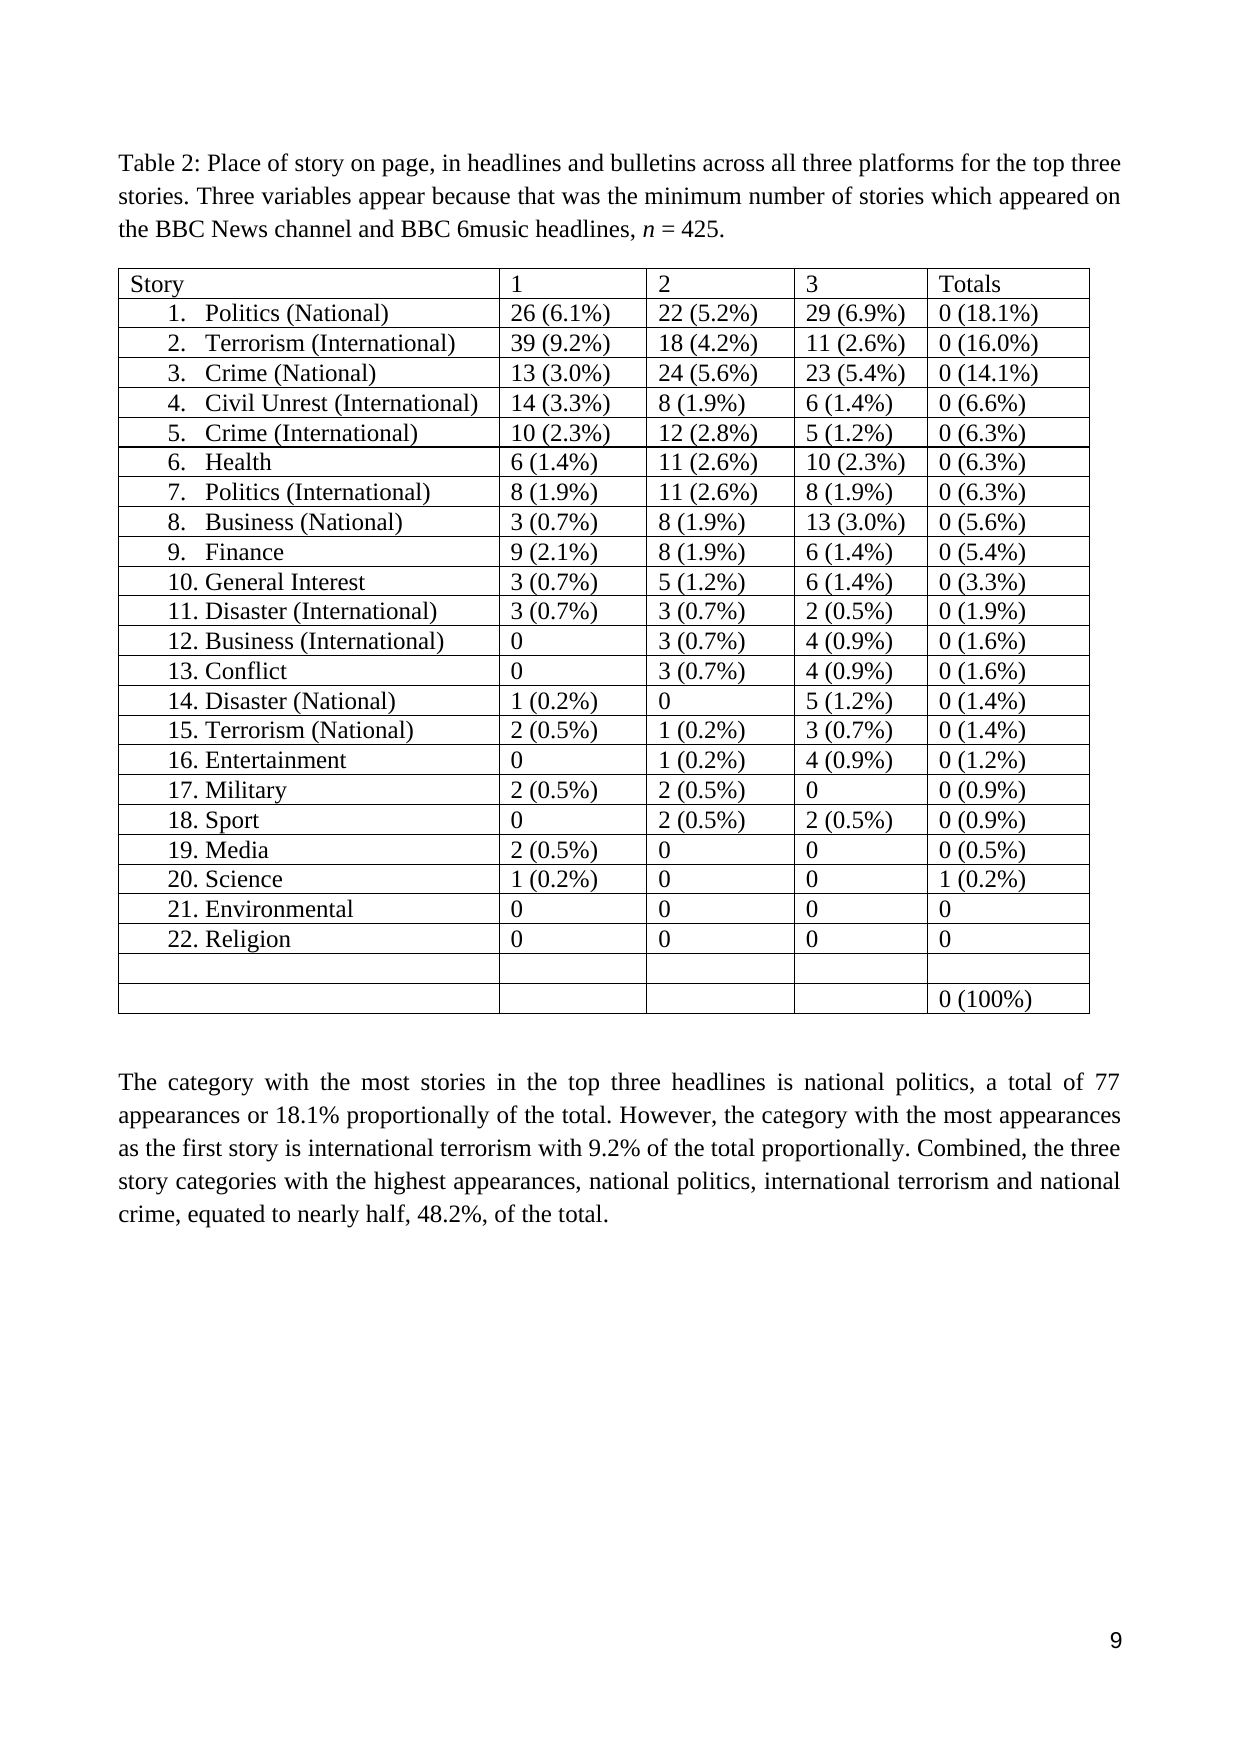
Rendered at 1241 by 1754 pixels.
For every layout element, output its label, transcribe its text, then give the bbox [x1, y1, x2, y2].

table_cell [500, 954, 646, 983]
table_cell 0 [500, 924, 646, 953]
table_cell 23 (5.4%) [795, 358, 927, 387]
text Table 2: Place of story on page, in headlines and bulletins across all three platforms for the top three stories. Three variables appear because that was the minimum number of stories which appeared on the BBC News channel and BBC 6music headlines, n = 425. [118, 148, 1122, 242]
table_cell 1 (0.2%) [500, 686, 646, 714]
table_cell Politics (National) [119, 299, 499, 327]
table_cell 6 (1.4%) [500, 448, 646, 476]
table_cell 3 (0.7%) [500, 567, 646, 595]
table_cell 6 (1.4%) [928, 716, 1089, 744]
table_cell 4 (0.9%) [795, 656, 927, 685]
table_header 1 [500, 269, 646, 297]
table_cell 0 [647, 686, 794, 714]
table_cell 9 (2.1%) [500, 537, 646, 566]
table_cell 0 [647, 865, 794, 893]
table_cell 8 (1.9%) [795, 477, 927, 506]
table_cell 0 [928, 924, 1089, 953]
table_cell 68 (16.0%) [928, 328, 1089, 357]
table_cell [119, 984, 499, 1012]
table_cell 3 (0.7%) [647, 626, 794, 655]
table_cell Sport [119, 805, 499, 834]
table_cell 0 [647, 924, 794, 953]
table_cell Civil Unrest (International) [119, 388, 499, 417]
table_cell 0 [500, 745, 646, 774]
table_cell Politics (International) [119, 477, 499, 506]
table_cell 4 (0.9%) [795, 626, 927, 655]
table_cell 39 (9.2%) [500, 328, 646, 357]
table_cell 26 (6.1%) [500, 299, 646, 327]
table_header 2 [647, 269, 794, 297]
table_cell [500, 984, 646, 1012]
table_cell Terrorism (International) [119, 328, 499, 357]
table_cell 24 (5.6%) [647, 358, 794, 387]
table_cell 10 (2.3%) [795, 448, 927, 476]
table_cell Business (International) [119, 626, 499, 655]
table_cell 60 (14.1%) [928, 358, 1089, 387]
table_cell Terrorism (National) [119, 716, 499, 744]
table_cell 8 (1.9%) [500, 477, 646, 506]
table_cell 22 (5.2%) [647, 299, 794, 327]
table_cell Military [119, 775, 499, 804]
table_cell Science [119, 865, 499, 893]
table_cell 8 (1.9%) [928, 596, 1089, 625]
table_cell 27 (6.3%) [928, 477, 1089, 506]
table_cell Entertainment [119, 745, 499, 774]
table_cell 28 (6.6%) [928, 388, 1089, 417]
table_cell 10 (2.3%) [500, 418, 646, 446]
table_cell 12 (2.8%) [647, 418, 794, 446]
table_cell 3 (0.7%) [500, 596, 646, 625]
table_cell 0 [500, 656, 646, 685]
table_cell 11 (2.6%) [647, 477, 794, 506]
text The category with the most stories in the top three headlines is national politics, a total of 77 appearances or 18.1% proportionally of the total. However, the category with the most appearances as the first story is international terrorism with 9.2% of the total proportionally. Combined, the three story categories with the highest appearances, national politics, international terrorism and national crime, equated to nearly half, 48.2%, of the total. [118, 1067, 1122, 1228]
table_cell Religion [119, 924, 499, 953]
table_cell 0 [500, 805, 646, 834]
table_cell Conflict [119, 656, 499, 685]
table_cell 425 (100%) [928, 984, 1089, 1012]
table_cell Health [119, 448, 499, 476]
table_cell 0 [795, 894, 927, 923]
table_cell 0 [647, 835, 794, 863]
table_cell [928, 954, 1089, 983]
table_cell 2 (0.5%) [647, 805, 794, 834]
table_cell 13 (3.0%) [500, 358, 646, 387]
table_cell 2 (0.5%) [795, 805, 927, 834]
table_cell Business (National) [119, 507, 499, 536]
table_cell 8 (1.9%) [647, 507, 794, 536]
table_cell [795, 954, 927, 983]
table_cell 0 [928, 894, 1089, 923]
table_cell 14 (3.3%) [928, 567, 1089, 595]
table_cell General Interest [119, 567, 499, 595]
table_cell 6 (1.4%) [795, 537, 927, 566]
table_cell 11 (2.6%) [795, 328, 927, 357]
table_cell 7 (1.6%) [928, 626, 1089, 655]
table_cell 8 (1.9%) [647, 537, 794, 566]
table_cell [647, 984, 794, 1012]
table_cell 0 [795, 835, 927, 863]
table_cell 5 (1.2%) [647, 567, 794, 595]
table_cell 2 (0.5%) [500, 775, 646, 804]
table_cell 7 (1.6%) [928, 656, 1089, 685]
table_cell 0 [795, 924, 927, 953]
table_cell Crime (International) [119, 418, 499, 446]
table_header 3 [795, 269, 927, 297]
table_cell 27 (6.3%) [928, 418, 1089, 446]
table_cell 1 (0.2%) [928, 865, 1089, 893]
table_cell 4 (0.9%) [928, 805, 1089, 834]
table_cell 6 (1.4%) [795, 567, 927, 595]
table_cell [647, 954, 794, 983]
table_cell 2 (0.5%) [500, 835, 646, 863]
table_cell Finance [119, 537, 499, 566]
table_cell 3 (0.7%) [795, 716, 927, 744]
table_cell 13 (3.0%) [795, 507, 927, 536]
table_cell 27 (6.3%) [928, 448, 1089, 476]
table_cell 2 (0.5%) [795, 596, 927, 625]
table_cell 6 (1.4%) [928, 686, 1089, 714]
table_cell 29 (6.9%) [795, 299, 927, 327]
table_cell Disaster (National) [119, 686, 499, 714]
table_cell 14 (3.3%) [500, 388, 646, 417]
table_cell 4 (0.9%) [795, 745, 927, 774]
table_cell 6 (1.4%) [795, 388, 927, 417]
table_cell Media [119, 835, 499, 863]
table_cell 24 (5.6%) [928, 507, 1089, 536]
table_cell 18 (4.2%) [647, 328, 794, 357]
table_cell 3 (0.7%) [647, 656, 794, 685]
table_cell 0 [500, 626, 646, 655]
table_cell 5 (1.2%) [795, 418, 927, 446]
table_cell 8 (1.9%) [647, 388, 794, 417]
table_cell Disaster (International) [119, 596, 499, 625]
table_cell 0 [795, 865, 927, 893]
table_cell 1 (0.2%) [500, 865, 646, 893]
table_cell 2 (0.5%) [647, 775, 794, 804]
table_cell 23 (5.4%) [928, 537, 1089, 566]
table_cell [795, 984, 927, 1012]
table_cell 5 (1.2%) [795, 686, 927, 714]
table_header Totals [928, 269, 1089, 297]
table_cell 0 [500, 894, 646, 923]
table_cell Environmental [119, 894, 499, 923]
table_cell 5 (1.2%) [928, 745, 1089, 774]
table_cell 0 [647, 894, 794, 923]
table_cell 77 (18.1%) [928, 299, 1089, 327]
table_cell 1 (0.2%) [647, 716, 794, 744]
table_cell 1 (0.2%) [647, 745, 794, 774]
table_cell 3 (0.7%) [500, 507, 646, 536]
table_cell [119, 954, 499, 983]
table_cell 4 (0.9%) [928, 775, 1089, 804]
table_cell 3 (0.7%) [647, 596, 794, 625]
table_cell 11 (2.6%) [647, 448, 794, 476]
table_cell 2 (0.5%) [500, 716, 646, 744]
table_header Story [119, 269, 499, 297]
table_cell 2 (0.5%) [928, 835, 1089, 863]
table_cell Crime (National) [119, 358, 499, 387]
table_cell 0 [795, 775, 927, 804]
